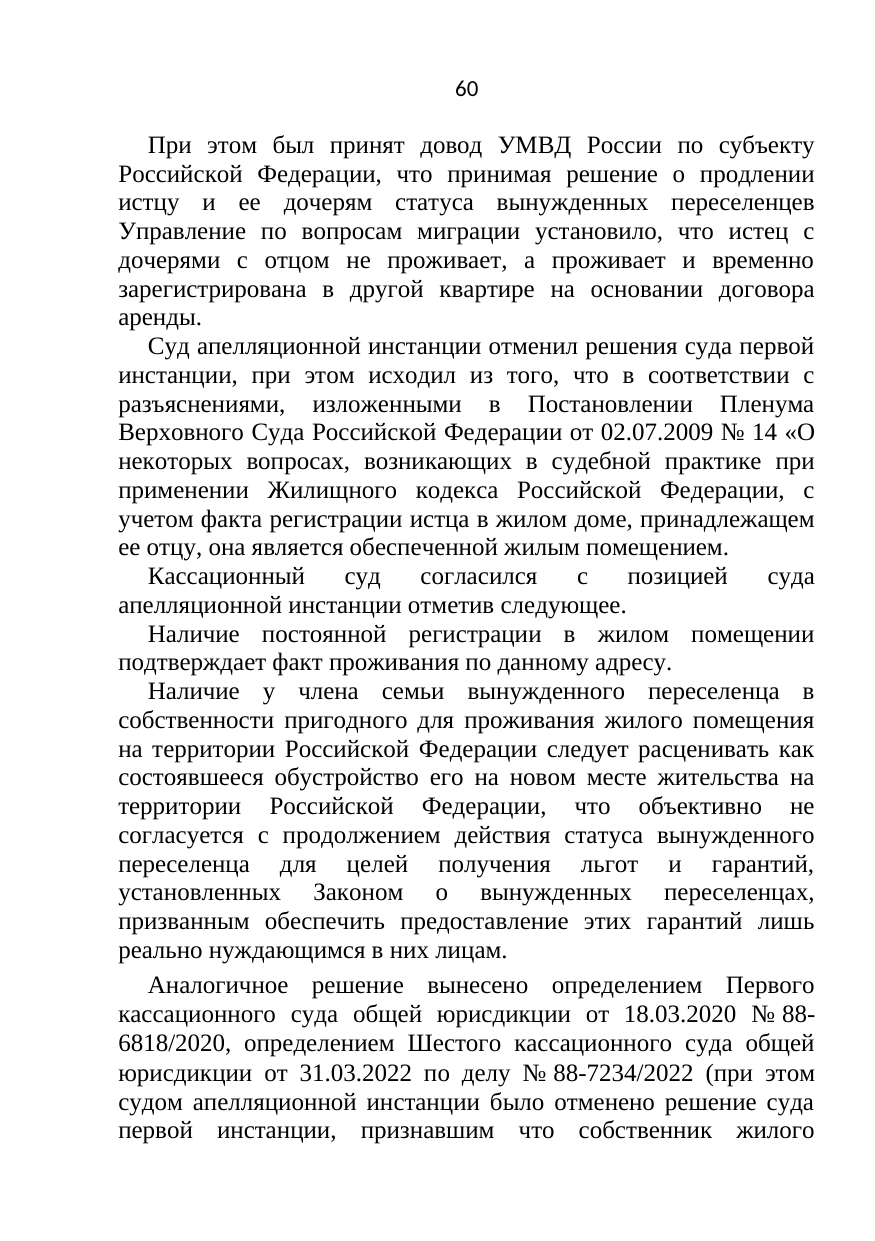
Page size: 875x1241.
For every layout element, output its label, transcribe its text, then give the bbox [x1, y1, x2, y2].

text Наличие у члена семьи вынужденного переселенца в собственности пригодного для проживания жилого помещения на территории Российской Федерации следует расценивать как состоявшееся обустройство его на новом месте жительства на территории Российской Федерации, что объективно не согласуется с продолжением действия статуса вынужденного переселенца для целей получения льгот и гарантий, установленных Законом о вынужденных переселенцах, призванным обеспечить предоставление этих гарантий лишь реально нуждающимся в них лицам. [118, 676, 815, 964]
text При этом был принят довод УМВД России по субъекту Российской Федерации, что принимая решение о продлении истцу и ее дочерям статуса вынужденных переселенцев Управление по вопросам миграции установило, что истец с дочерями с отцом не проживает, а проживает и временно зарегистрирована в другой квартире на основании договора аренды. [118, 130, 815, 331]
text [118, 970, 815, 1144]
text Суд апелляционной инстанции отменил решения суда первой инстанции, при этом исходил из того, что в соответствии с разъяснениями, изложенными в Постановлении Пленума Верховного Суда Российской Федерации от 02.07.2009 № 14 «О некоторых вопросах, возникающих в судебной практике при применении Жилищного кодекса Российской Федерации, с учетом факта регистрации истца в жилом доме, принадлежащем ее отцу, она является обеспеченной жилым помещением. [118, 331, 815, 561]
text Кассационный суд согласился с позицией суда апелляционной инстанции отметив следующее. [118, 561, 815, 619]
text Наличие постоянной регистрации в жилом помещении подтверждает факт проживания по данному адресу. [118, 619, 815, 676]
